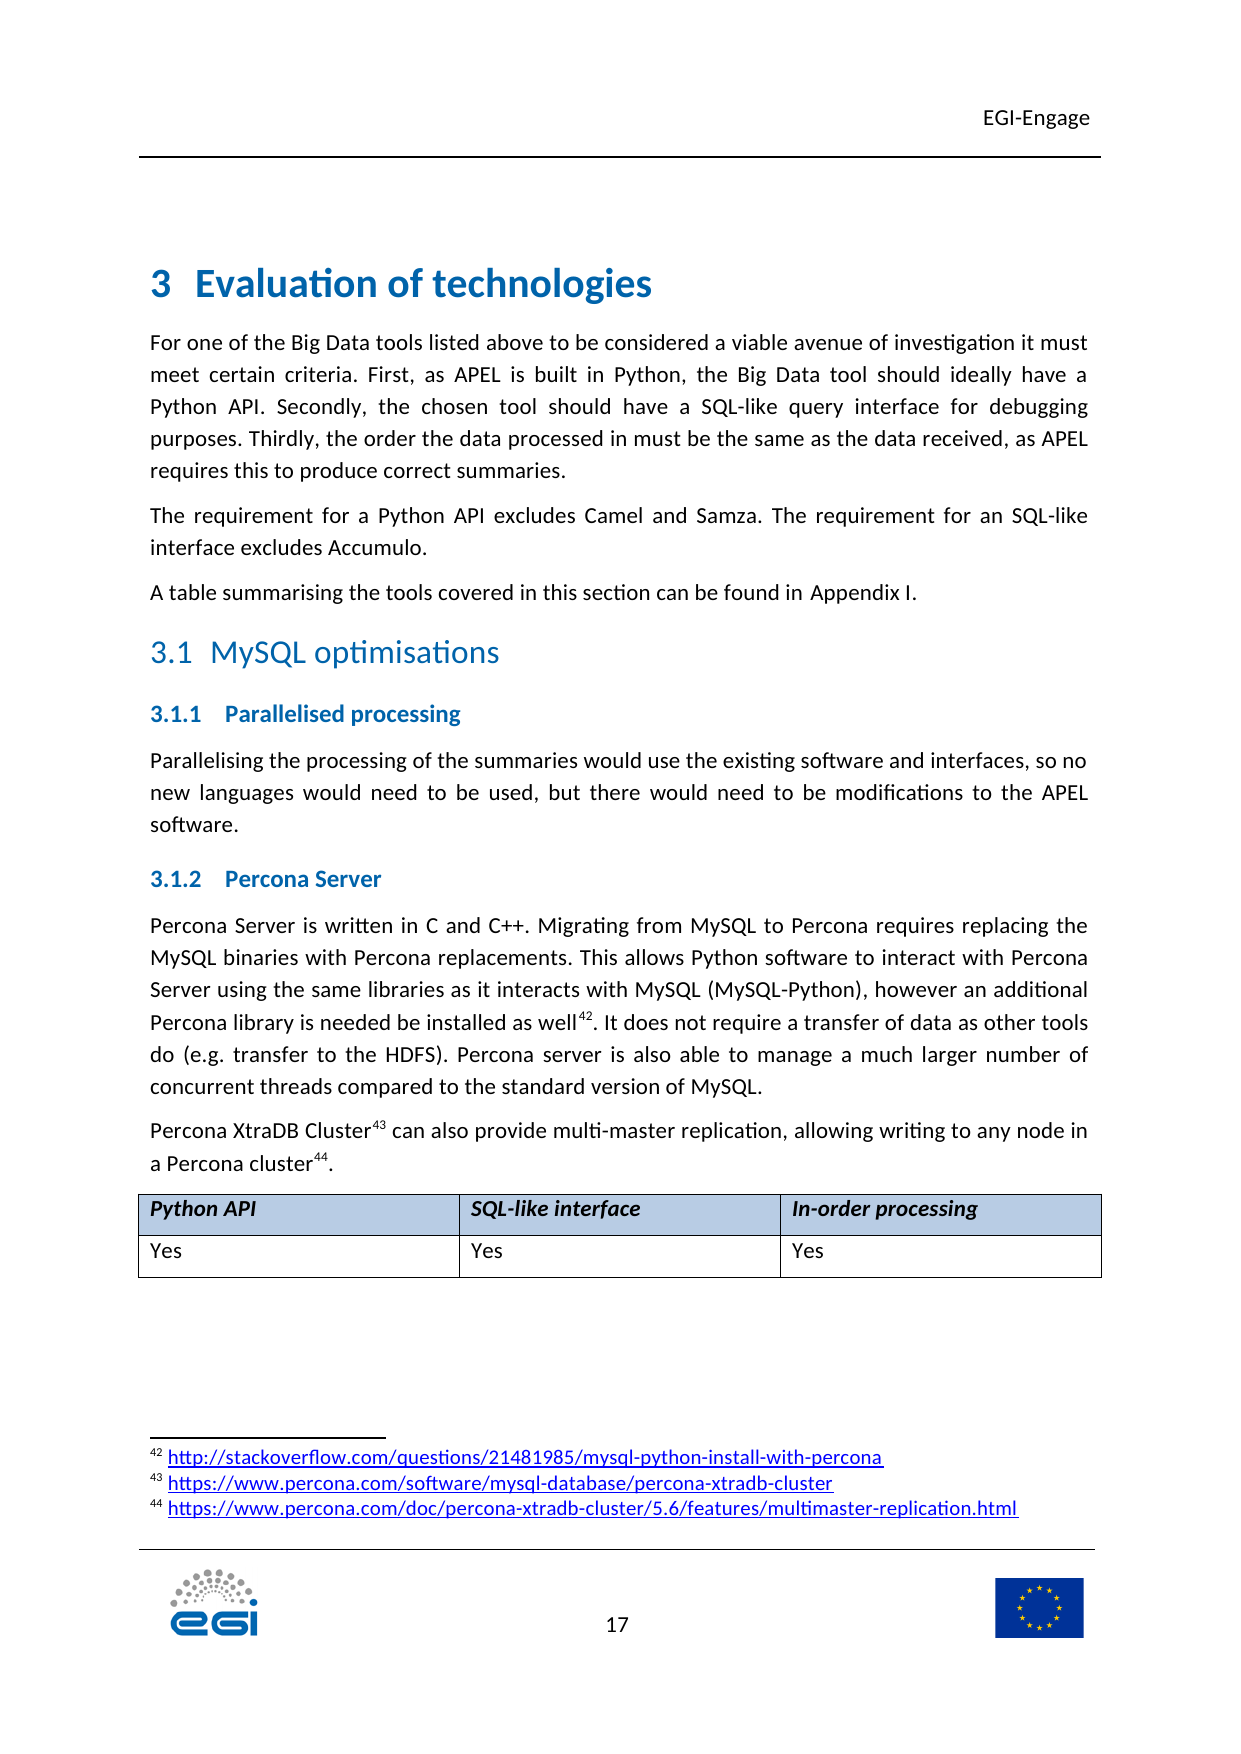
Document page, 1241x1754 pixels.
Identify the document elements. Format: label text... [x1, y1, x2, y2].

table_header In-order processing [781, 1195, 1101, 1235]
table_cell Yes [781, 1236, 1101, 1277]
picture [995, 1578, 1084, 1638]
table_cell Yes [139, 1236, 459, 1277]
subtitle MySQL optimisations [150, 631, 1090, 672]
picture [150, 1567, 276, 1638]
subtitle Parallelised processing [150, 699, 1090, 729]
table_header Python API [139, 1195, 459, 1235]
text Percona Server is written in C and C++. Migrating from MySQL to Percona requires replacing the MySQL binaries with Percona replacements. This allows Python software to interact with Percona Server using the same libraries as it interacts with MySQL (MySQL-Python), however an additional Percona library is needed be installed as well. It does not require a transfer of data as other tools do (e.g. transfer to the HDFS). Percona server is also able to manage a much larger number of concurrent threads compared to the standard version of MySQL. [150, 911, 1090, 1100]
text Parallelising the processing of the summaries would use the existing software and interfaces, so no new languages would need to be used, but there would need to be modifications to the APEL software. [150, 746, 1090, 838]
text The requirement for a Python API excludes Camel and Samza. The requirement for an SQL-like interface excludes Accumulo. [150, 501, 1090, 561]
text For one of the Big Data tools listed above to be considered a viable avenue of investigation it must meet certain criteria. First, as APEL is built in Python, the Big Data tool should ideally have a Python API. Secondly, the chosen tool should have a SQL-like query interface for debugging purposes. Thirdly, the order the data processed in must be the same as the data received, as APEL requires this to produce correct summaries. [150, 328, 1090, 484]
subtitle Percona Server [150, 863, 1090, 894]
subtitle Evaluation of technologies [150, 257, 1090, 308]
text Percona XtraDB Cluster can also provide multi-master replication, allowing writing to any node in a Percona cluster. [150, 1117, 1090, 1177]
text A table summarising the tools covered in this section can be found in Appendix I. [150, 578, 1090, 606]
table_header SQL-like interface [460, 1195, 780, 1235]
table_cell Yes [460, 1236, 780, 1277]
